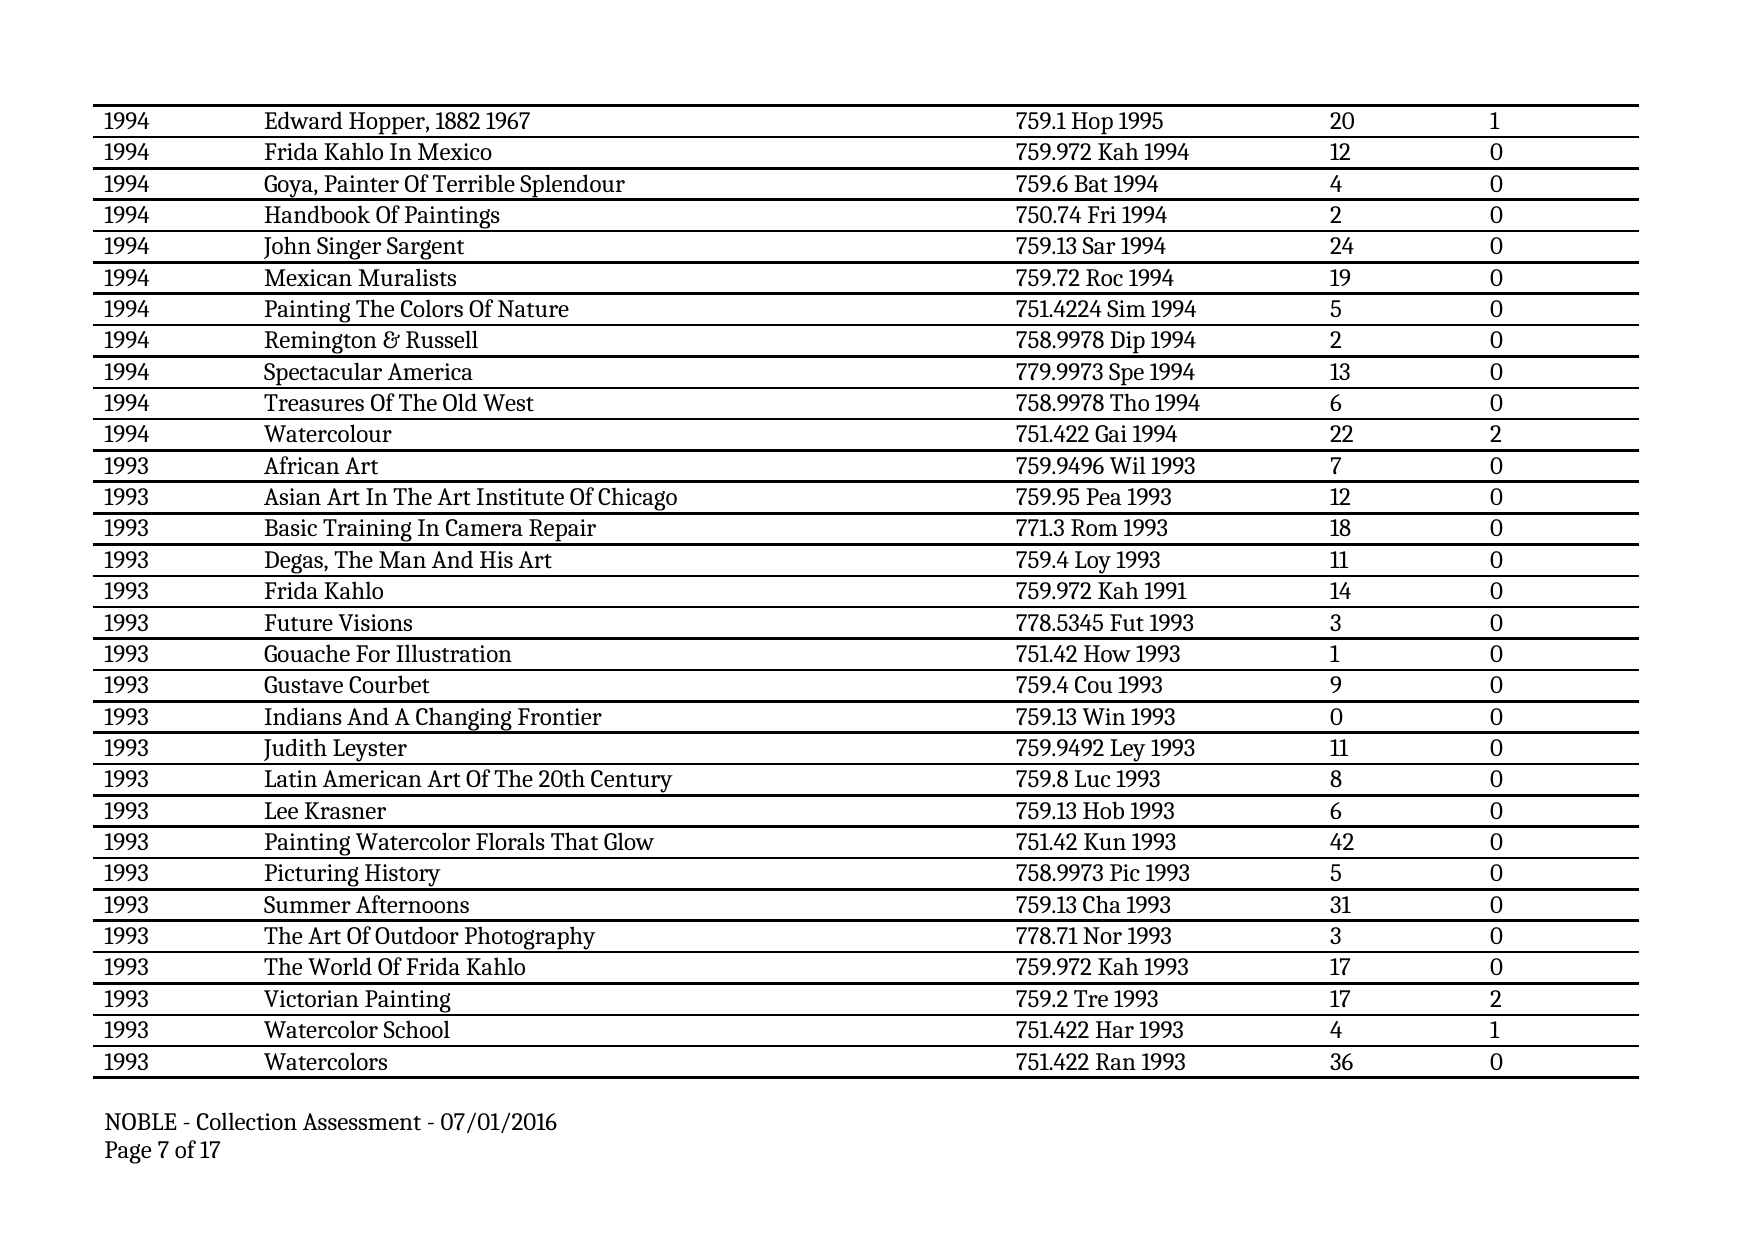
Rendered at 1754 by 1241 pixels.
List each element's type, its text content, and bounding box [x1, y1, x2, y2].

table_cell 759.8 Luc 1993 [999, 765, 1319, 794]
table_cell 759.13 Hob 1993 [999, 797, 1319, 825]
table_cell 6 [1319, 797, 1478, 825]
table_cell 759.13 Cha 1993 [999, 891, 1319, 919]
table_cell 0 [1479, 859, 1638, 888]
table_cell Degas, The Man And His Art [253, 546, 999, 574]
table_cell 1994 [93, 201, 253, 229]
table_cell 778.5345 Fut 1993 [999, 608, 1319, 637]
table_cell 4 [1319, 1016, 1478, 1045]
table_cell Spectacular America [253, 358, 999, 386]
table_cell 1 [1319, 640, 1478, 668]
table_cell 1993 [93, 546, 253, 574]
table_cell Painting The Colors Of Nature [253, 295, 999, 324]
table_cell 12 [1319, 483, 1478, 512]
table_cell 0 [1479, 515, 1638, 543]
table_cell 22 [1319, 420, 1478, 449]
table_cell 0 [1479, 891, 1638, 919]
table_cell Handbook Of Paintings [253, 201, 999, 229]
table_cell 0 [1479, 326, 1638, 355]
table_cell 751.422 Gai 1994 [999, 420, 1319, 449]
table_cell The World Of Frida Kahlo [253, 953, 999, 982]
table_cell 1993 [93, 1016, 253, 1045]
table_cell African Art [253, 452, 999, 480]
table_cell 17 [1319, 985, 1478, 1013]
table_cell Edward Hopper, 1882 1967 [253, 107, 999, 136]
table_cell Victorian Painting [253, 985, 999, 1013]
table_cell Basic Training In Camera Repair [253, 515, 999, 543]
table_cell 2 [1319, 201, 1478, 229]
table_cell 1993 [93, 859, 253, 888]
table_cell 1993 [93, 734, 253, 763]
table_cell Future Visions [253, 608, 999, 637]
table_cell 0 [1479, 546, 1638, 574]
table_cell 1994 [93, 389, 253, 418]
table_cell 1994 [93, 295, 253, 324]
table_cell 751.422 Ran 1993 [999, 1047, 1319, 1076]
table_cell 3 [1319, 922, 1478, 951]
table_cell 1993 [93, 828, 253, 857]
table_cell 759.2 Tre 1993 [999, 985, 1319, 1013]
table_cell 1993 [93, 765, 253, 794]
table_cell Gustave Courbet [253, 671, 999, 700]
table_cell 759.95 Pea 1993 [999, 483, 1319, 512]
table_cell 0 [1479, 797, 1638, 825]
table_cell Watercolors [253, 1047, 999, 1076]
table_cell 0 [1479, 608, 1638, 637]
table_cell 758.9978 Dip 1994 [999, 326, 1319, 355]
table_cell 1993 [93, 703, 253, 731]
table_cell 759.972 Kah 1994 [999, 138, 1319, 167]
table_cell 759.13 Win 1993 [999, 703, 1319, 731]
table_cell 1993 [93, 608, 253, 637]
table_cell 0 [1479, 1047, 1638, 1076]
table_cell 759.972 Kah 1991 [999, 577, 1319, 606]
table_cell 759.9496 Wil 1993 [999, 452, 1319, 480]
table_cell Judith Leyster [253, 734, 999, 763]
table_cell 1993 [93, 985, 253, 1013]
table_cell 18 [1319, 515, 1478, 543]
table_cell 11 [1319, 546, 1478, 574]
table_cell 19 [1319, 264, 1478, 292]
table_cell 2 [1479, 985, 1638, 1013]
table_cell 759.4 Cou 1993 [999, 671, 1319, 700]
table_cell 0 [1479, 264, 1638, 292]
table_cell 8 [1319, 765, 1478, 794]
table_cell 0 [1319, 703, 1478, 731]
table_cell 771.3 Rom 1993 [999, 515, 1319, 543]
table_cell 1993 [93, 953, 253, 982]
table_cell 1 [1479, 107, 1638, 136]
table_cell Picturing History [253, 859, 999, 888]
table_cell 759.4 Loy 1993 [999, 546, 1319, 574]
table_cell 759.9492 Ley 1993 [999, 734, 1319, 763]
table_cell John Singer Sargent [253, 232, 999, 261]
table_cell 0 [1479, 452, 1638, 480]
table_cell 9 [1319, 671, 1478, 700]
table_cell 1994 [93, 264, 253, 292]
table_cell 0 [1479, 389, 1638, 418]
table_cell 1994 [93, 358, 253, 386]
table_cell 17 [1319, 953, 1478, 982]
table_cell 0 [1479, 922, 1638, 951]
table_cell 24 [1319, 232, 1478, 261]
table_cell 759.13 Sar 1994 [999, 232, 1319, 261]
table_cell 5 [1319, 295, 1478, 324]
table_cell 0 [1479, 232, 1638, 261]
table_cell 758.9973 Pic 1993 [999, 859, 1319, 888]
table_cell Remington & Russell [253, 326, 999, 355]
table_cell 0 [1479, 640, 1638, 668]
table_cell 1993 [93, 671, 253, 700]
table_cell Watercolour [253, 420, 999, 449]
table_cell Treasures Of The Old West [253, 389, 999, 418]
table_cell 758.9978 Tho 1994 [999, 389, 1319, 418]
table_cell 759.1 Hop 1995 [999, 107, 1319, 136]
table_cell 1994 [93, 326, 253, 355]
table_cell The Art Of Outdoor Photography [253, 922, 999, 951]
table_cell 0 [1479, 358, 1638, 386]
table_cell 1993 [93, 1047, 253, 1076]
table_cell 0 [1479, 295, 1638, 324]
table_cell Painting Watercolor Florals That Glow [253, 828, 999, 857]
table_cell 12 [1319, 138, 1478, 167]
table_cell 0 [1479, 953, 1638, 982]
table_cell 751.4224 Sim 1994 [999, 295, 1319, 324]
table_cell 1993 [93, 577, 253, 606]
table_cell 0 [1479, 828, 1638, 857]
table_cell 0 [1479, 170, 1638, 198]
table_cell Watercolor School [253, 1016, 999, 1045]
table_cell 0 [1479, 577, 1638, 606]
table_cell 778.71 Nor 1993 [999, 922, 1319, 951]
table_cell 0 [1479, 671, 1638, 700]
table_cell 7 [1319, 452, 1478, 480]
table_cell 1993 [93, 922, 253, 951]
table_cell 31 [1319, 891, 1478, 919]
table_cell 1993 [93, 797, 253, 825]
table_cell 1994 [93, 420, 253, 449]
table_cell 36 [1319, 1047, 1478, 1076]
table_cell 1 [1479, 1016, 1638, 1045]
table_cell 0 [1479, 703, 1638, 731]
table_cell Asian Art In The Art Institute Of Chicago [253, 483, 999, 512]
table_cell 42 [1319, 828, 1478, 857]
table_cell 2 [1319, 326, 1478, 355]
table_cell 759.6 Bat 1994 [999, 170, 1319, 198]
table_cell 11 [1319, 734, 1478, 763]
table_cell 751.42 Kun 1993 [999, 828, 1319, 857]
table_cell Mexican Muralists [253, 264, 999, 292]
table_cell 13 [1319, 358, 1478, 386]
table_cell 759.72 Roc 1994 [999, 264, 1319, 292]
table_cell 1994 [93, 232, 253, 261]
table_cell 1993 [93, 452, 253, 480]
table_cell Latin American Art Of The 20th Century [253, 765, 999, 794]
table_cell 779.9973 Spe 1994 [999, 358, 1319, 386]
table_cell 750.74 Fri 1994 [999, 201, 1319, 229]
table_cell 0 [1479, 201, 1638, 229]
table_cell 2 [1479, 420, 1638, 449]
table_cell 3 [1319, 608, 1478, 637]
table_cell 1993 [93, 891, 253, 919]
table_cell 6 [1319, 389, 1478, 418]
table_cell 5 [1319, 859, 1478, 888]
table_cell 14 [1319, 577, 1478, 606]
table_cell 1993 [93, 640, 253, 668]
table_cell 759.972 Kah 1993 [999, 953, 1319, 982]
table_cell 751.42 How 1993 [999, 640, 1319, 668]
table_cell 1994 [93, 138, 253, 167]
table_cell 1993 [93, 483, 253, 512]
table_cell 20 [1319, 107, 1478, 136]
table_cell Indians And A Changing Frontier [253, 703, 999, 731]
table_cell 4 [1319, 170, 1478, 198]
table_cell Lee Krasner [253, 797, 999, 825]
table_cell Goya, Painter Of Terrible Splendour [253, 170, 999, 198]
table_cell Summer Afternoons [253, 891, 999, 919]
table_cell 0 [1479, 138, 1638, 167]
table_cell 0 [1479, 734, 1638, 763]
table_cell Gouache For Illustration [253, 640, 999, 668]
table_cell Frida Kahlo [253, 577, 999, 606]
table_cell 1994 [93, 170, 253, 198]
table_cell 751.422 Har 1993 [999, 1016, 1319, 1045]
table_cell Frida Kahlo In Mexico [253, 138, 999, 167]
table_cell 1993 [93, 515, 253, 543]
table_cell 0 [1479, 765, 1638, 794]
table_cell 0 [1479, 483, 1638, 512]
table_cell 1994 [93, 107, 253, 136]
